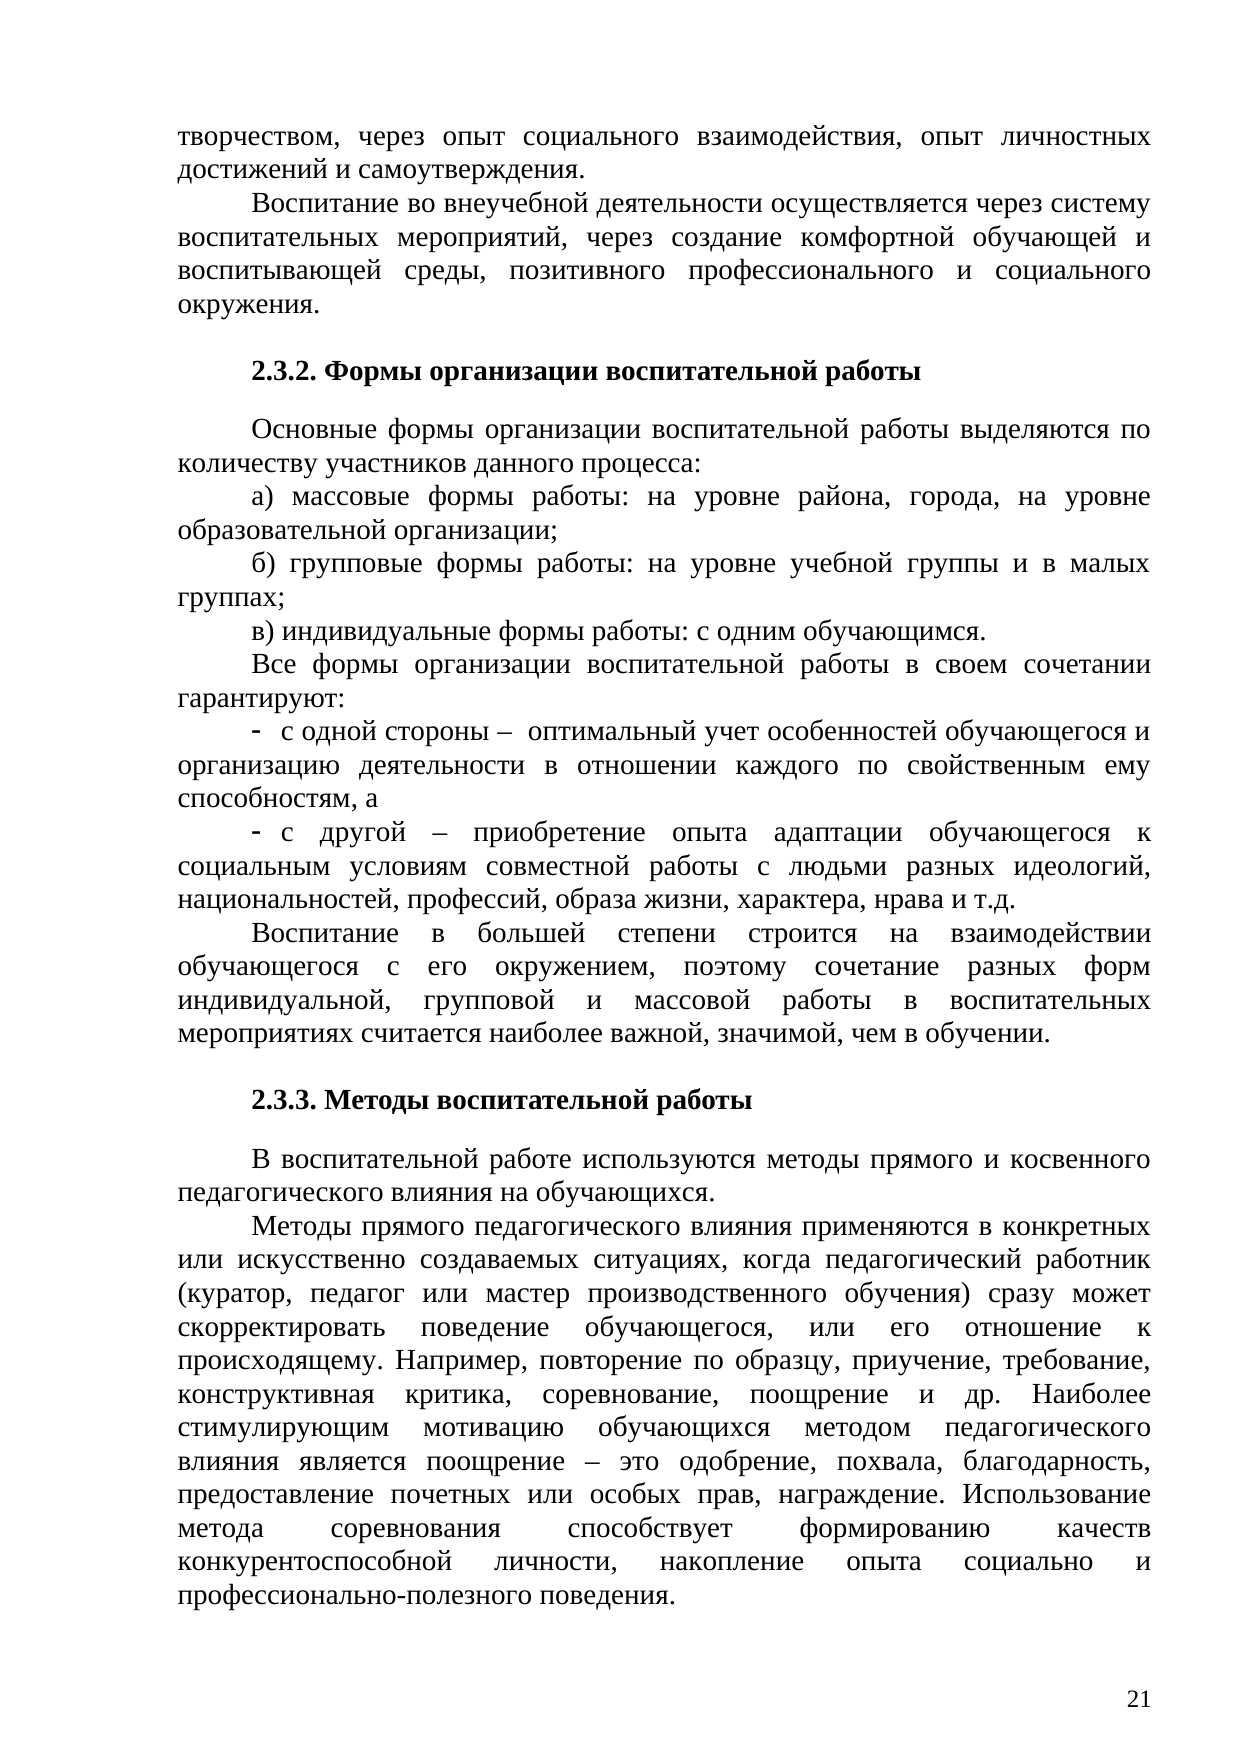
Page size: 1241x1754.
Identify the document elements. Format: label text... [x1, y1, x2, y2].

text а) массовые формы работы: на уровне района, города, на уровне образовательной организации; [177, 478, 1152, 546]
text в) индивидуальные формы работы: с одним обучающимся. [177, 613, 1152, 646]
list с другой – приобретение опыта адаптации обучающегося к социальным условиям совместной работы с людьми разных идеологий, национальностей, профессий, образа жизни, характера, нрава и т.д. [177, 814, 1152, 915]
text В воспитательной работе используются методы прямого и косвенного педагогического влияния на обучающихся. [177, 1141, 1152, 1208]
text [177, 118, 1152, 185]
text 2.3.3. Методы воспитательной работы [177, 1082, 1152, 1116]
text 2.3.2. Формы организации воспитательной работы [177, 353, 1152, 386]
text Воспитание во внеучебной деятельности осуществляется через систему воспитательных мероприятий, через создание комфортной обучающей и воспитывающей среды, позитивного профессионального и социального окружения. [177, 185, 1152, 319]
text б) групповые формы работы: на уровне учебной группы и в малых группах; [177, 546, 1152, 613]
text Воспитание в большей степени строится на взаимодействии обучающегося с его окружением, поэтому сочетание разных форм индивидуальной, групповой и массовой работы в воспитательных мероприятиях считается наиболее важной, значимой, чем в обучении. [177, 915, 1152, 1049]
list с одной стороны – оптимальный учет особенностей обучающегося и организацию деятельности в отношении каждого по свойственным ему способностям, а [177, 713, 1152, 814]
text Все формы организации воспитательной работы в своем сочетании гарантируют: [177, 646, 1152, 713]
text Основные формы организации воспитательной работы выделяются по количеству участников данного процесса: [177, 411, 1152, 478]
text Методы прямого педагогического влияния применяются в конкретных или искусственно создаваемых ситуациях, когда педагогический работник (куратор, педагог или мастер производственного обучения) сразу может скорректировать поведение обучающегося, или его отношение к происходящему. Например, повторение по образцу, приучение, требование, конструктивная критика, соревнование, поощрение и др. Наиболее стимулирующим мотивацию обучающихся методом педагогического влияния является поощрение – это одобрение, похвала, благодарность, предоставление почетных или особых прав, награждение. Использование метода соревнования способствует формированию качеств конкурентоспособной личности, накопление опыта социально и профессионально-полезного поведения. [177, 1208, 1152, 1611]
